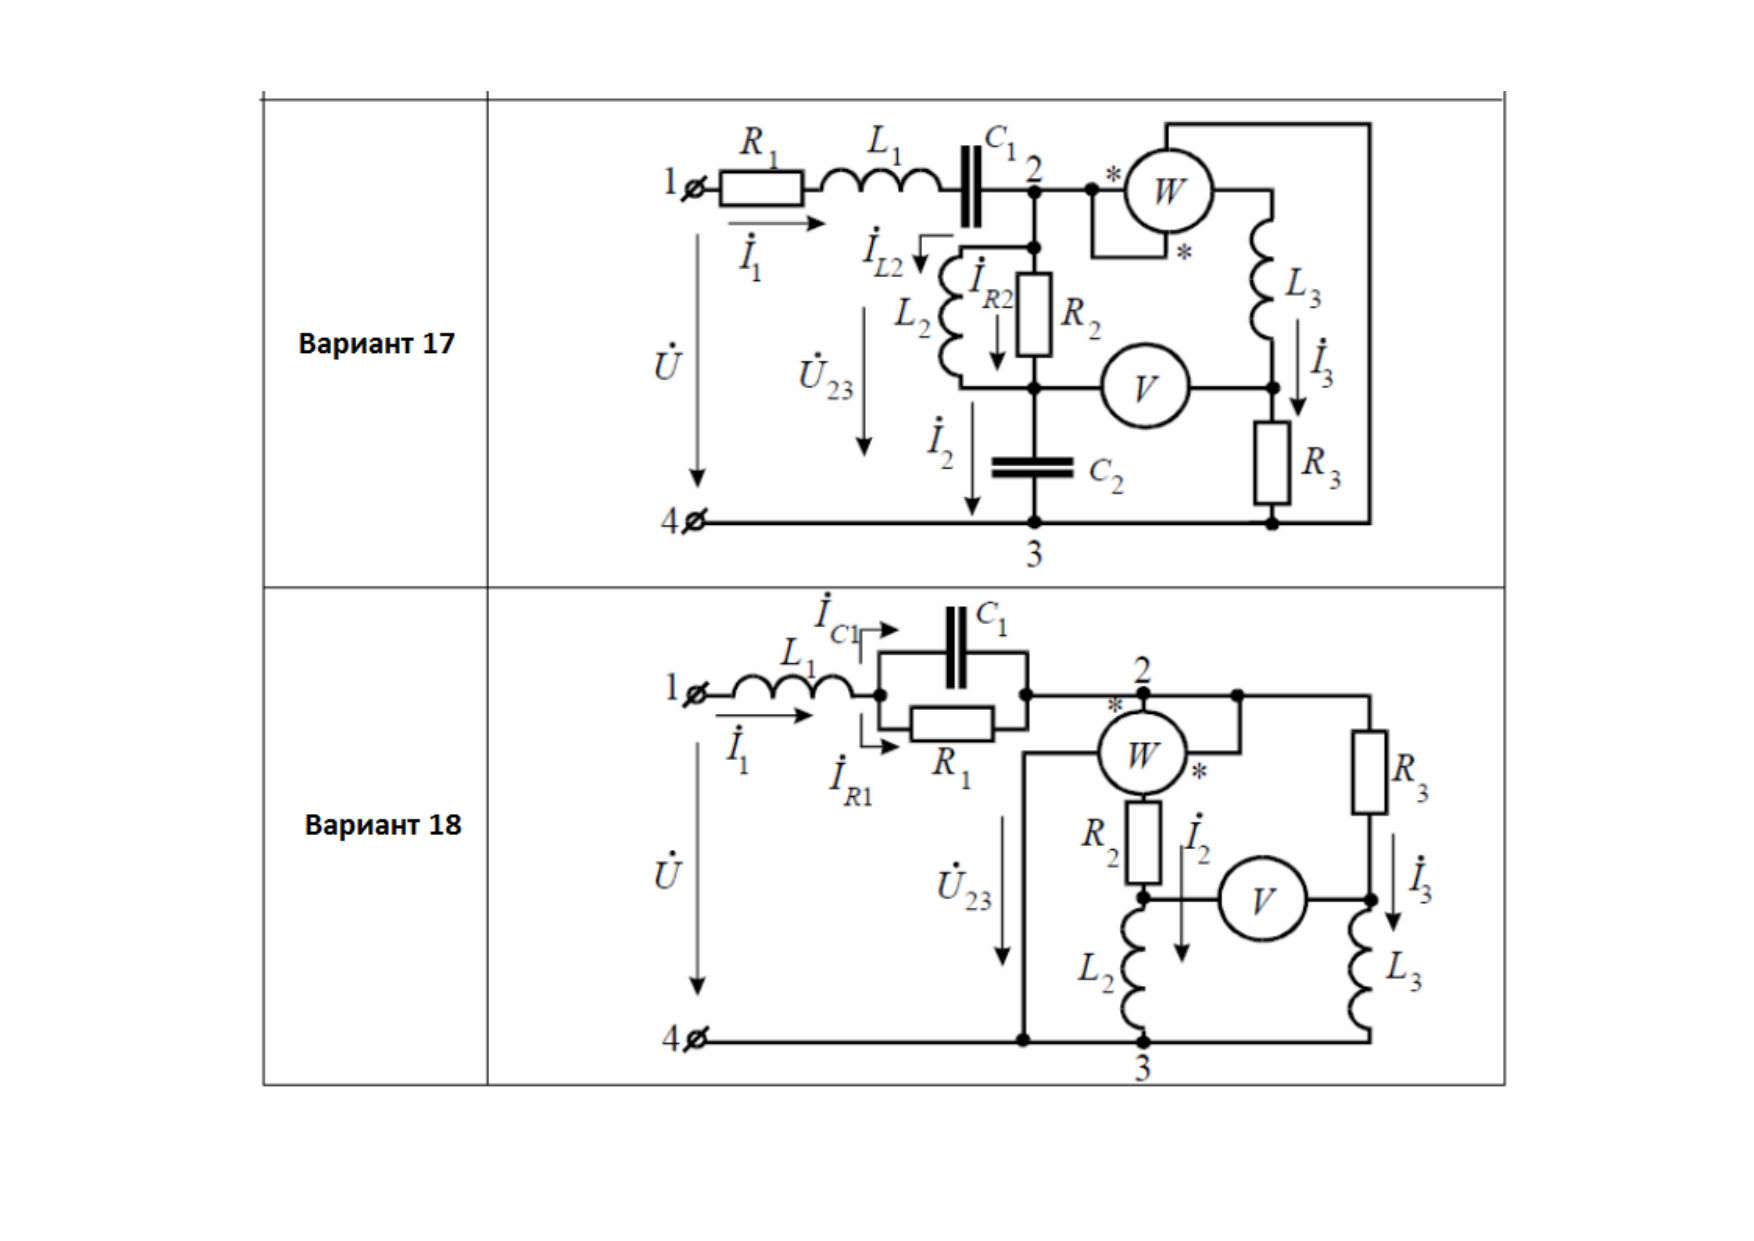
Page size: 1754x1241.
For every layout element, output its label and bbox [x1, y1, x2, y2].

picture [256, 91, 1513, 1096]
